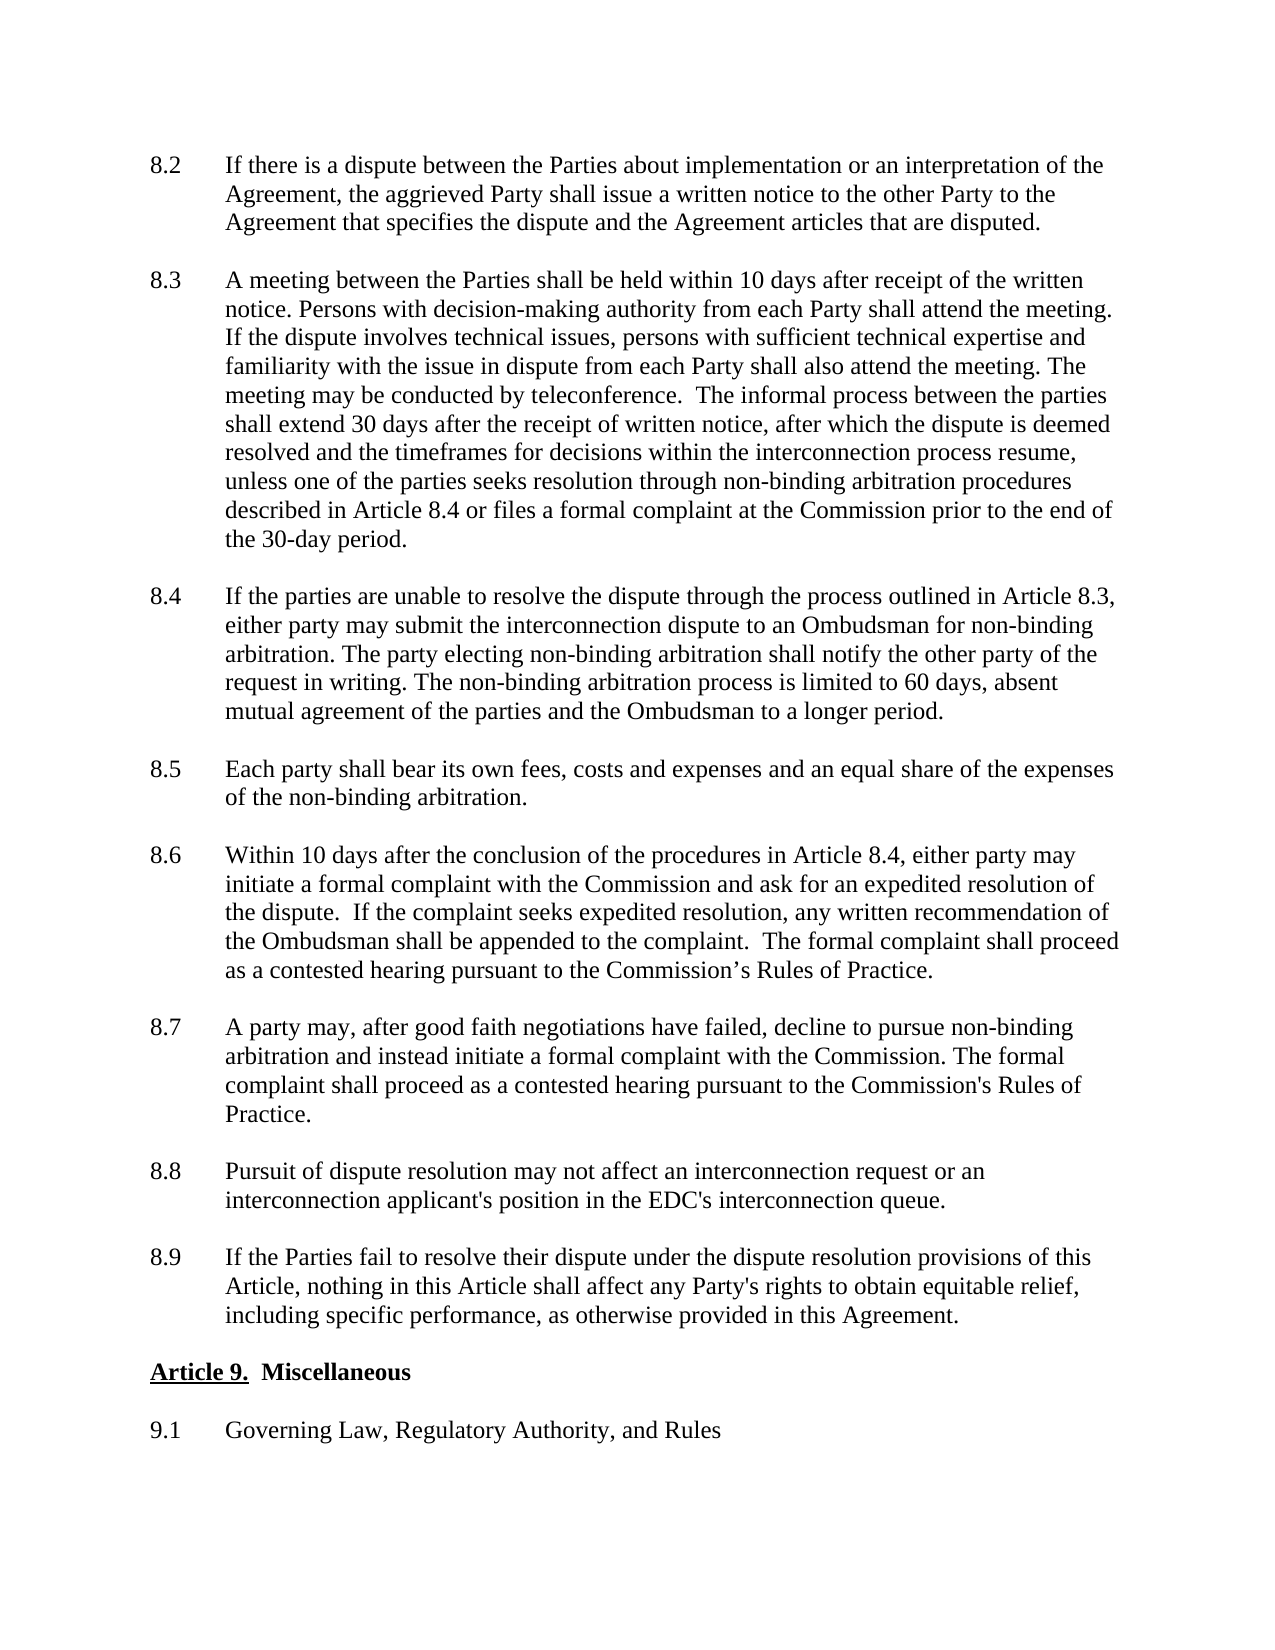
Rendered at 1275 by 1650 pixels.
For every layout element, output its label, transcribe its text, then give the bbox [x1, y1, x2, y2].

text 8.3 A meeting between the Parties shall be held within 10 days after receipt of the written notice. Persons with decision-making authority from each Party shall attend the meeting. If the dispute involves technical issues, persons with sufficient technical expertise and familiarity with the issue in dispute from each Party shall also attend the meeting. The meeting may be conducted by teleconference. The informal process between the parties shall extend 30 days after the receipt of written notice, after which the dispute is deemed resolved and the timeframes for decisions within the interconnection process resume, unless one of the parties seeks resolution through non-binding arbitration procedures described in Article 8.4 or files a formal complaint at the Commission prior to the end of the 30-day period. [150, 265, 1125, 552]
text 8.5 Each party shall bear its own fees, costs and expenses and an equal share of the expenses of the non-binding arbitration. [150, 754, 1125, 811]
text 8.2 If there is a dispute between the Parties about implementation or an interpretation of the Agreement, the aggrieved Party shall issue a written notice to the other Party to the Agreement that specifies the dispute and the Agreement articles that are disputed. [150, 150, 1125, 236]
text 8.8 Pursuit of dispute resolution may not affect an interconnection request or an interconnection applicant's position in the EDC's interconnection queue. [150, 1156, 1125, 1214]
text Article 9. Miscellaneous [150, 1357, 1125, 1386]
text 8.7 A party may, after good faith negotiations have failed, decline to pursue non-binding arbitration and instead initiate a formal complaint with the Commission. The formal complaint shall proceed as a contested hearing pursuant to the Commission's Rules of Practice. [150, 1012, 1125, 1127]
text 8.9 If the Parties fail to resolve their dispute under the dispute resolution provisions of this Article, nothing in this Article shall affect any Party's rights to obtain equitable relief, including specific performance, as otherwise provided in this Agreement. [150, 1242, 1125, 1329]
text 8.6 Within 10 days after the conclusion of the procedures in Article 8.4, either party may initiate a formal complaint with the Commission and ask for an expedited resolution of the dispute. If the complaint seeks expedited resolution, any written recommendation of the Ombudsman shall be appended to the complaint. The formal complaint shall proceed as a contested hearing pursuant to the Commission’s Rules of Practice. [150, 840, 1125, 984]
text 8.4 If the parties are unable to resolve the dispute through the process outlined in Article 8.3, either party may submit the interconnection dispute to an Ombudsman for non-binding arbitration. The party electing non-binding arbitration shall notify the other party of the request in writing. The non-binding arbitration process is limited to 60 days, absent mutual agreement of the parties and the Ombudsman to a longer period. [150, 581, 1125, 725]
text 9.1 Governing Law, Regulatory Authority, and Rules [150, 1415, 1125, 1444]
